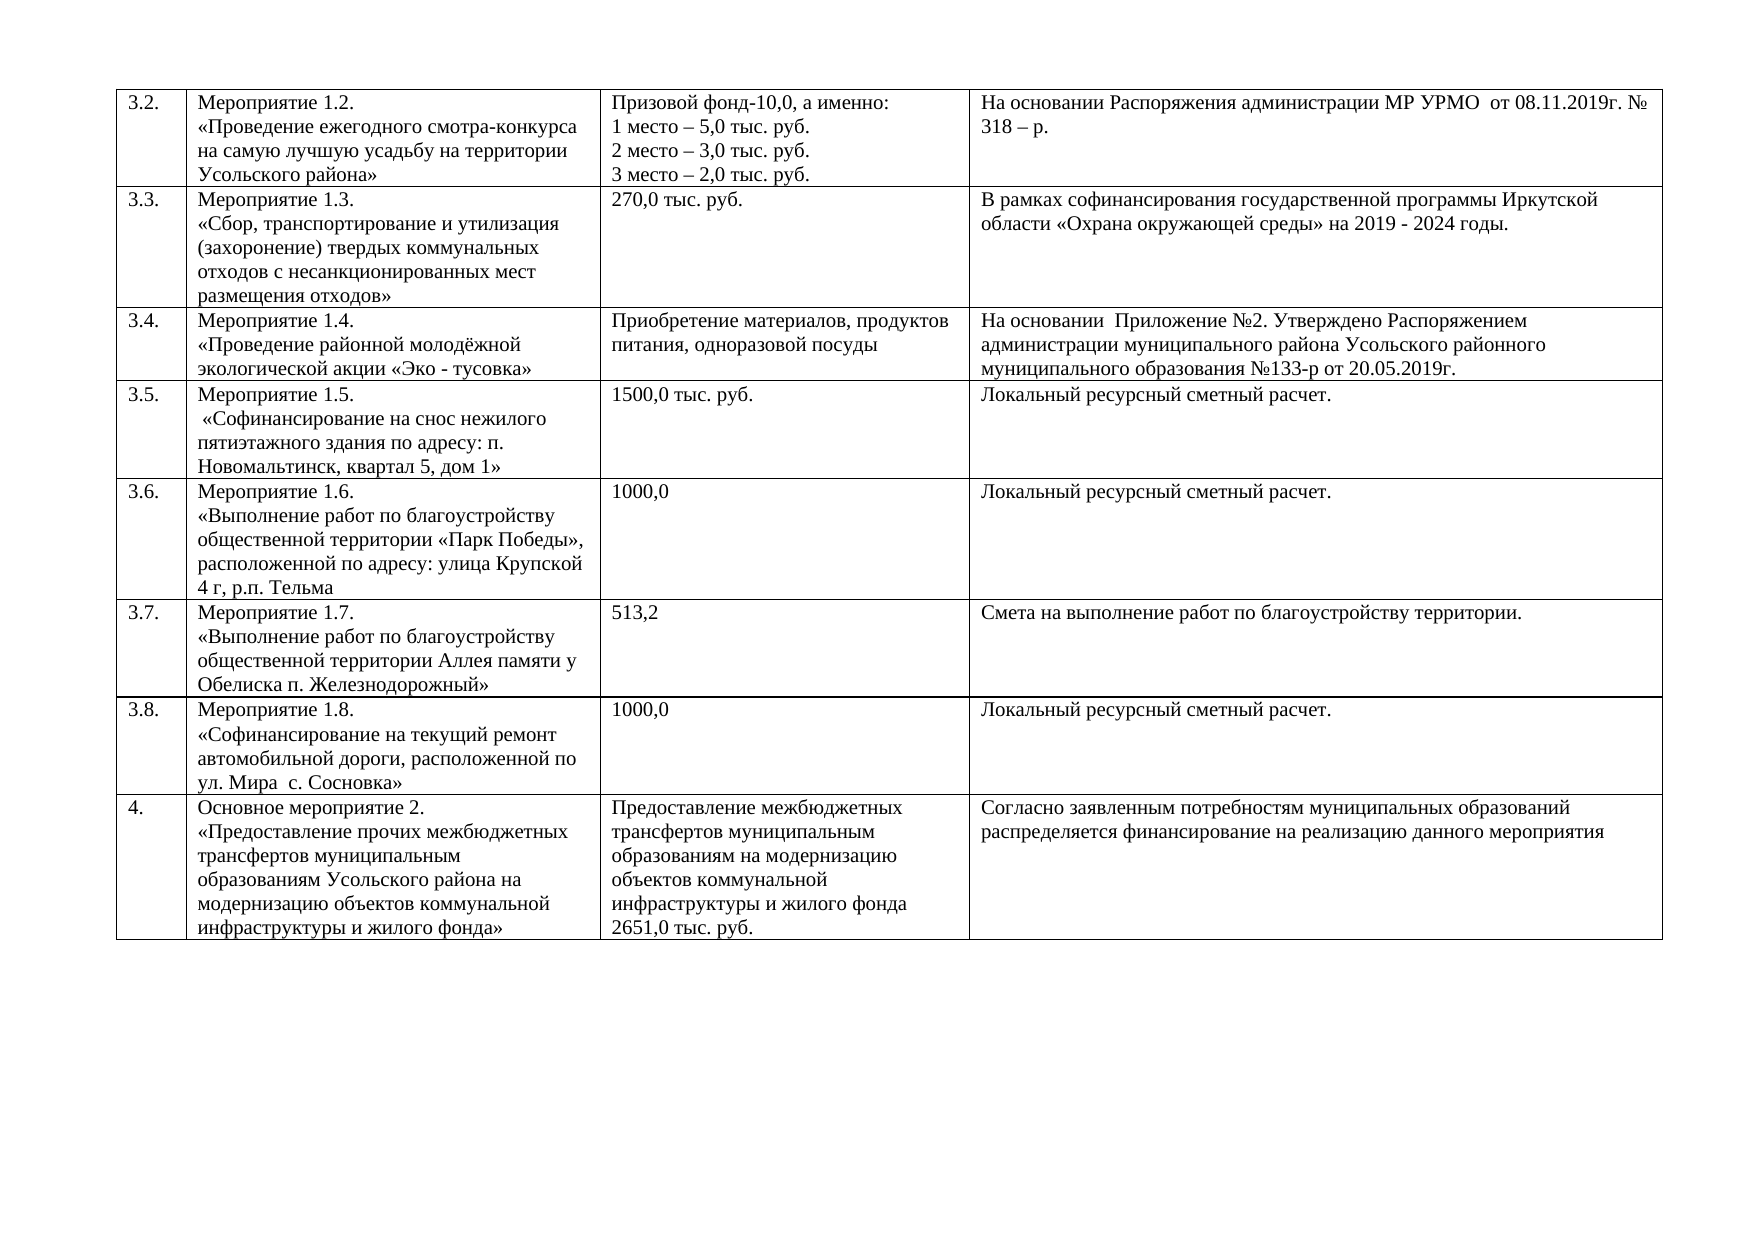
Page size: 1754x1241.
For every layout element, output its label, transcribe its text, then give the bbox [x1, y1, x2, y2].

table_cell Мероприятие 1.8. «Софинансирование на текущий ремонт автомобильной дороги, расположенной по ул. Мира с. Сосновка» [187, 698, 600, 794]
table_cell Мероприятие 1.3. «Сбор, транспортирование и утилизация (захоронение) твердых коммунальных отходов с несанкционированных мест размещения отходов» [187, 187, 600, 307]
table_cell 4. [117, 795, 186, 939]
table_cell 3.6. [117, 479, 186, 599]
table_cell Основное мероприятие 2. «Предоставление прочих межбюджетных трансфертов муниципальным образованиям Усольского района на модернизацию объектов коммунальной инфраструктуры и жилого фонда» [187, 795, 600, 939]
table_cell На основании Приложение №2. Утверждено Распоряжением администрации муниципального района Усольского районного муниципального образования №133-р от 20.05.2019г. [970, 308, 1662, 380]
table_cell 3.2. [117, 90, 186, 186]
table_cell Мероприятие 1.2. «Проведение ежегодного смотра-конкурса на самую лучшую усадьбу на территории Усольского района» [187, 90, 600, 186]
table_cell Смета на выполнение работ по благоустройству территории. [970, 600, 1662, 696]
table_cell Мероприятие 1.4. «Проведение районной молодёжной экологической акции «Эко - тусовка» [187, 308, 600, 380]
table_cell 1000,0 [601, 698, 969, 794]
table_cell На основании Распоряжения администрации МР УРМО от 08.11.2019г. № 318 – р. [970, 90, 1662, 186]
table_cell 3.4. [117, 308, 186, 380]
table_cell 1500,0 тыс. руб. [601, 381, 969, 478]
table_cell Мероприятие 1.6. «Выполнение работ по благоустройству общественной территории «Парк Победы», расположенной по адресу: улица Крупской 4 г, р.п. Тельма [187, 479, 600, 599]
table_cell Согласно заявленным потребностям муниципальных образований распределяется финансирование на реализацию данного мероприятия [970, 795, 1662, 939]
table_cell Предоставление межбюджетных трансфертов муниципальным образованиям на модернизацию объектов коммунальной инфраструктуры и жилого фонда 2651,0 тыс. руб. [601, 795, 969, 939]
table_cell 3.3. [117, 187, 186, 307]
table_cell 3.5. [117, 381, 186, 478]
table_cell В рамках софинансирования государственной программы Иркутской области «Охрана окружающей среды» на 2019 - 2024 годы. [970, 187, 1662, 307]
table_cell Приобретение материалов, продуктов питания, одноразовой посуды [601, 308, 969, 380]
table_cell 3.7. [117, 600, 186, 696]
table_cell Мероприятие 1.5. «Софинансирование на снос нежилого пятиэтажного здания по адресу: п. Новомальтинск, квартал 5, дом 1» [187, 381, 600, 478]
table_cell Локальный ресурсный сметный расчет. [970, 698, 1662, 794]
table_cell 3.8. [117, 698, 186, 794]
table_cell 1000,0 [601, 479, 969, 599]
table_cell 270,0 тыс. руб. [601, 187, 969, 307]
table_cell Мероприятие 1.7. «Выполнение работ по благоустройству общественной территории Аллея памяти у Обелиска п. Железнодорожный» [187, 600, 600, 696]
table_cell Локальный ресурсный сметный расчет. [970, 479, 1662, 599]
table_cell 513,2 [601, 600, 969, 696]
table_cell Локальный ресурсный сметный расчет. [970, 381, 1662, 478]
table_cell Призовой фонд-10,0, а именно: 1 место – 5,0 тыс. руб. 2 место – 3,0 тыс. руб. 3 место – 2,0 тыс. руб. [601, 90, 969, 186]
